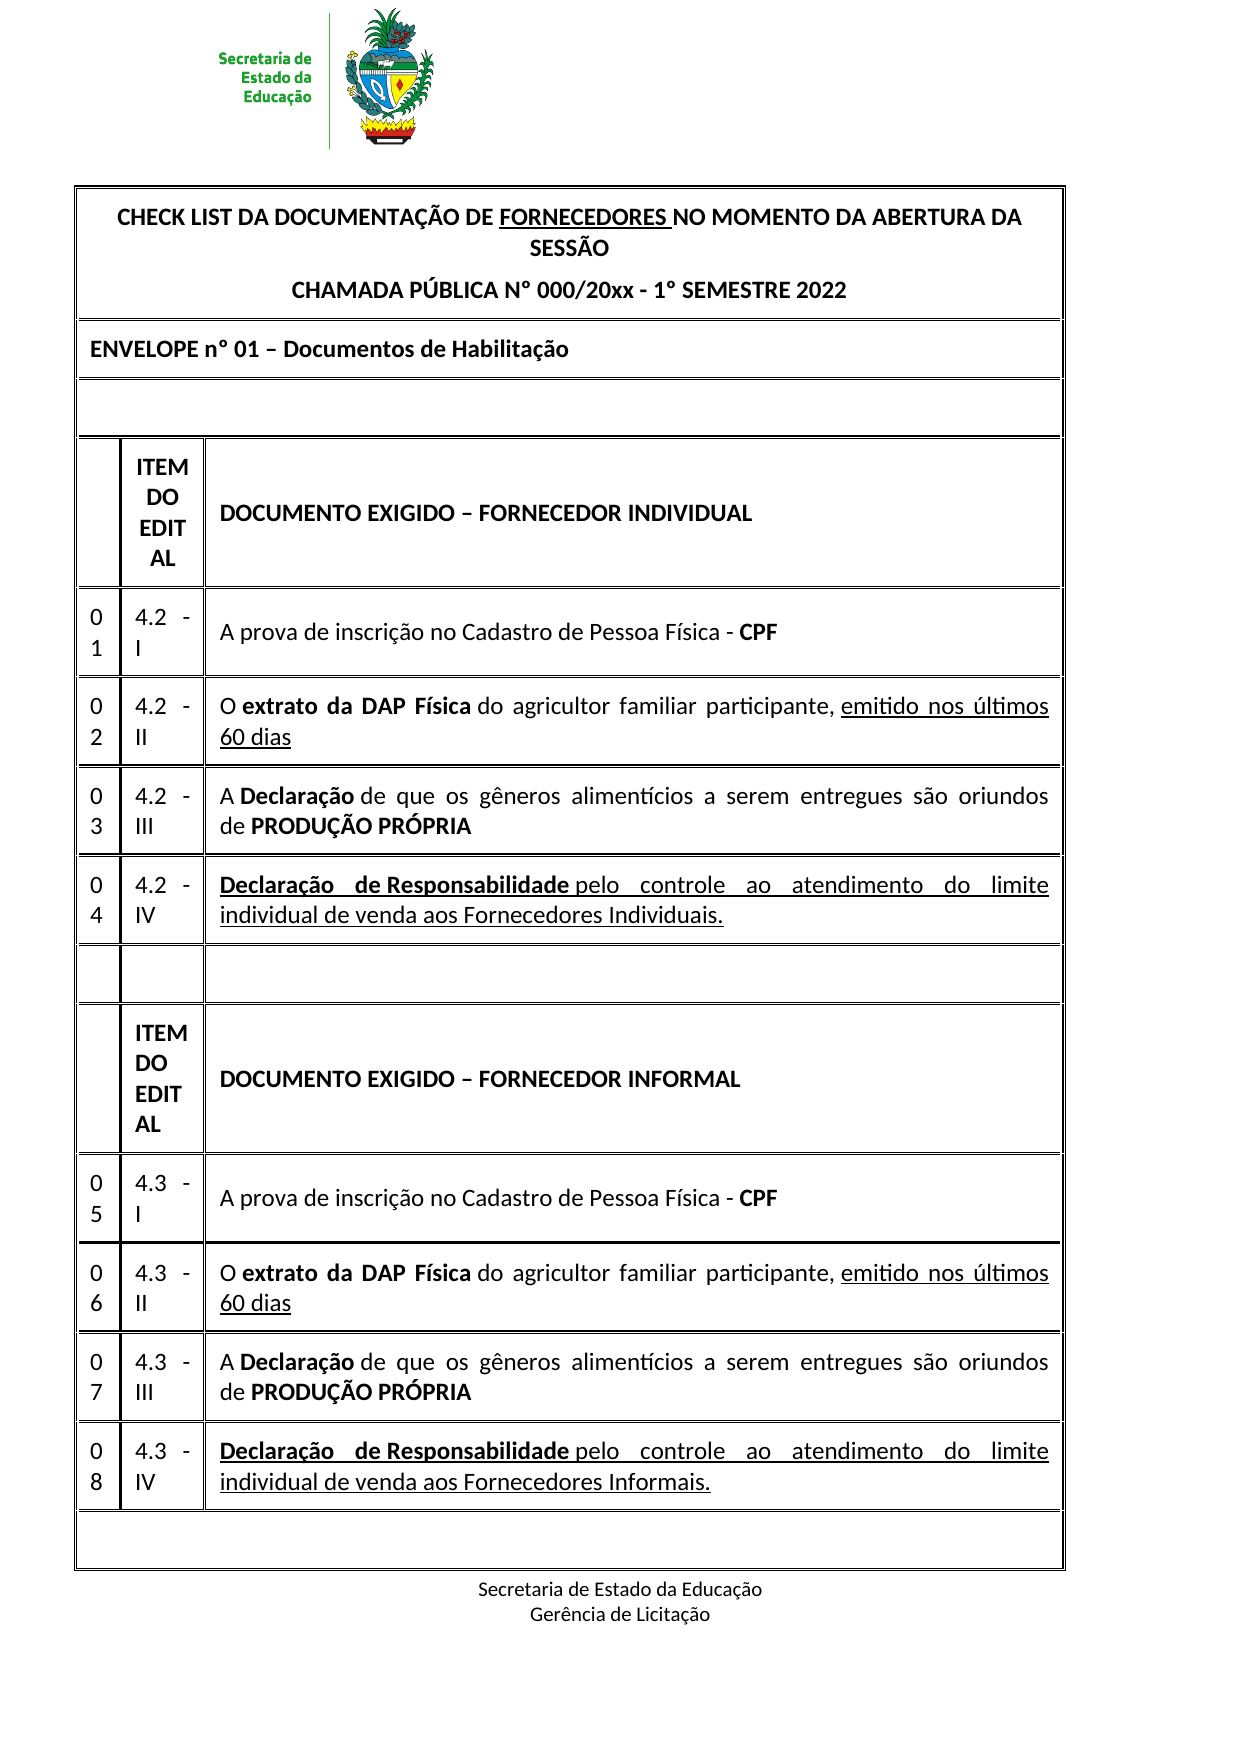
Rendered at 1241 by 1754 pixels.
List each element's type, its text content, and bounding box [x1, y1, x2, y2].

table_cell A Declaração de que os gêneros alimentícios a serem entregues são oriundos de PRODUÇÃO PRÓPRIA [206, 1330, 1063, 1419]
table_cell 08 [77, 1420, 119, 1509]
table_cell 4.2 - IV [122, 857, 203, 943]
table_cell [122, 946, 203, 1001]
table_cell A Declaração de que os gêneros alimentícios a serem entregues são oriundos de PRODUÇÃO PRÓPRIA [206, 764, 1063, 853]
table_header CHECK LIST DA DOCUMENTAÇÃO DE FORNECEDORES NO MOMENTO DA ABERTURA DA SESSÃO CHAMADA PÚBLICA Nº 000/20xx - 1º SEMESTRE 2022 [77, 189, 1062, 318]
table_cell Declaração de Responsabilidade pelo controle ao atendimento do limite individual de venda aos Fornecedores Individuais. [206, 853, 1063, 943]
table_cell [77, 376, 1063, 435]
table_cell 03 [77, 764, 119, 853]
table_cell [77, 1001, 119, 1152]
table_cell O extrato da DAP Física do agricultor familiar participante, emitido nos últimos 60 dias [205, 675, 1064, 764]
table_cell [205, 943, 1064, 1001]
table_cell 04 [77, 853, 119, 943]
table_cell 4.3 - II [122, 1244, 203, 1330]
table_cell [77, 435, 119, 586]
table_cell 4.3 - IV [122, 1423, 203, 1509]
table_cell DOCUMENTO EXIGIDO – FORNECEDOR INDIVIDUAL [206, 435, 1063, 586]
table_cell [75, 1509, 1064, 1567]
table_cell 4.3 - III [122, 1334, 203, 1419]
table_cell 02 [75, 675, 120, 764]
table_cell O extrato da DAP Física do agricultor familiar participante, emitido nos últimos 60 dias [206, 1241, 1062, 1330]
table_cell Declaração de Responsabilidade pelo controle ao atendimento do limite individual de venda aos Fornecedores Informais. [206, 1420, 1063, 1509]
table_cell 4.2 - II [122, 678, 203, 764]
table_cell 4.2 - I [122, 589, 203, 675]
table_cell ITEM DO EDITAL [122, 439, 203, 586]
table_cell A prova de inscrição no Cadastro de Pessoa Física - CPF [205, 1152, 1064, 1241]
table_cell 01 [75, 586, 120, 675]
table_cell [75, 943, 120, 1001]
table_cell A prova de inscrição no Cadastro de Pessoa Física - CPF [205, 586, 1064, 675]
picture [177, 0, 474, 158]
table_cell ENVELOPE nº 01 – Documentos de Habilitação [75, 318, 1064, 376]
table_cell 4.2 - III [122, 768, 203, 853]
table_cell 07 [77, 1330, 119, 1419]
table_cell 05 [75, 1152, 120, 1241]
table_cell DOCUMENTO EXIGIDO – FORNECEDOR INFORMAL [206, 1001, 1063, 1152]
table_cell 4.3 - I [122, 1155, 203, 1241]
table_cell 06 [77, 1241, 119, 1330]
table_cell ITEM DO EDITAL [122, 1005, 203, 1152]
